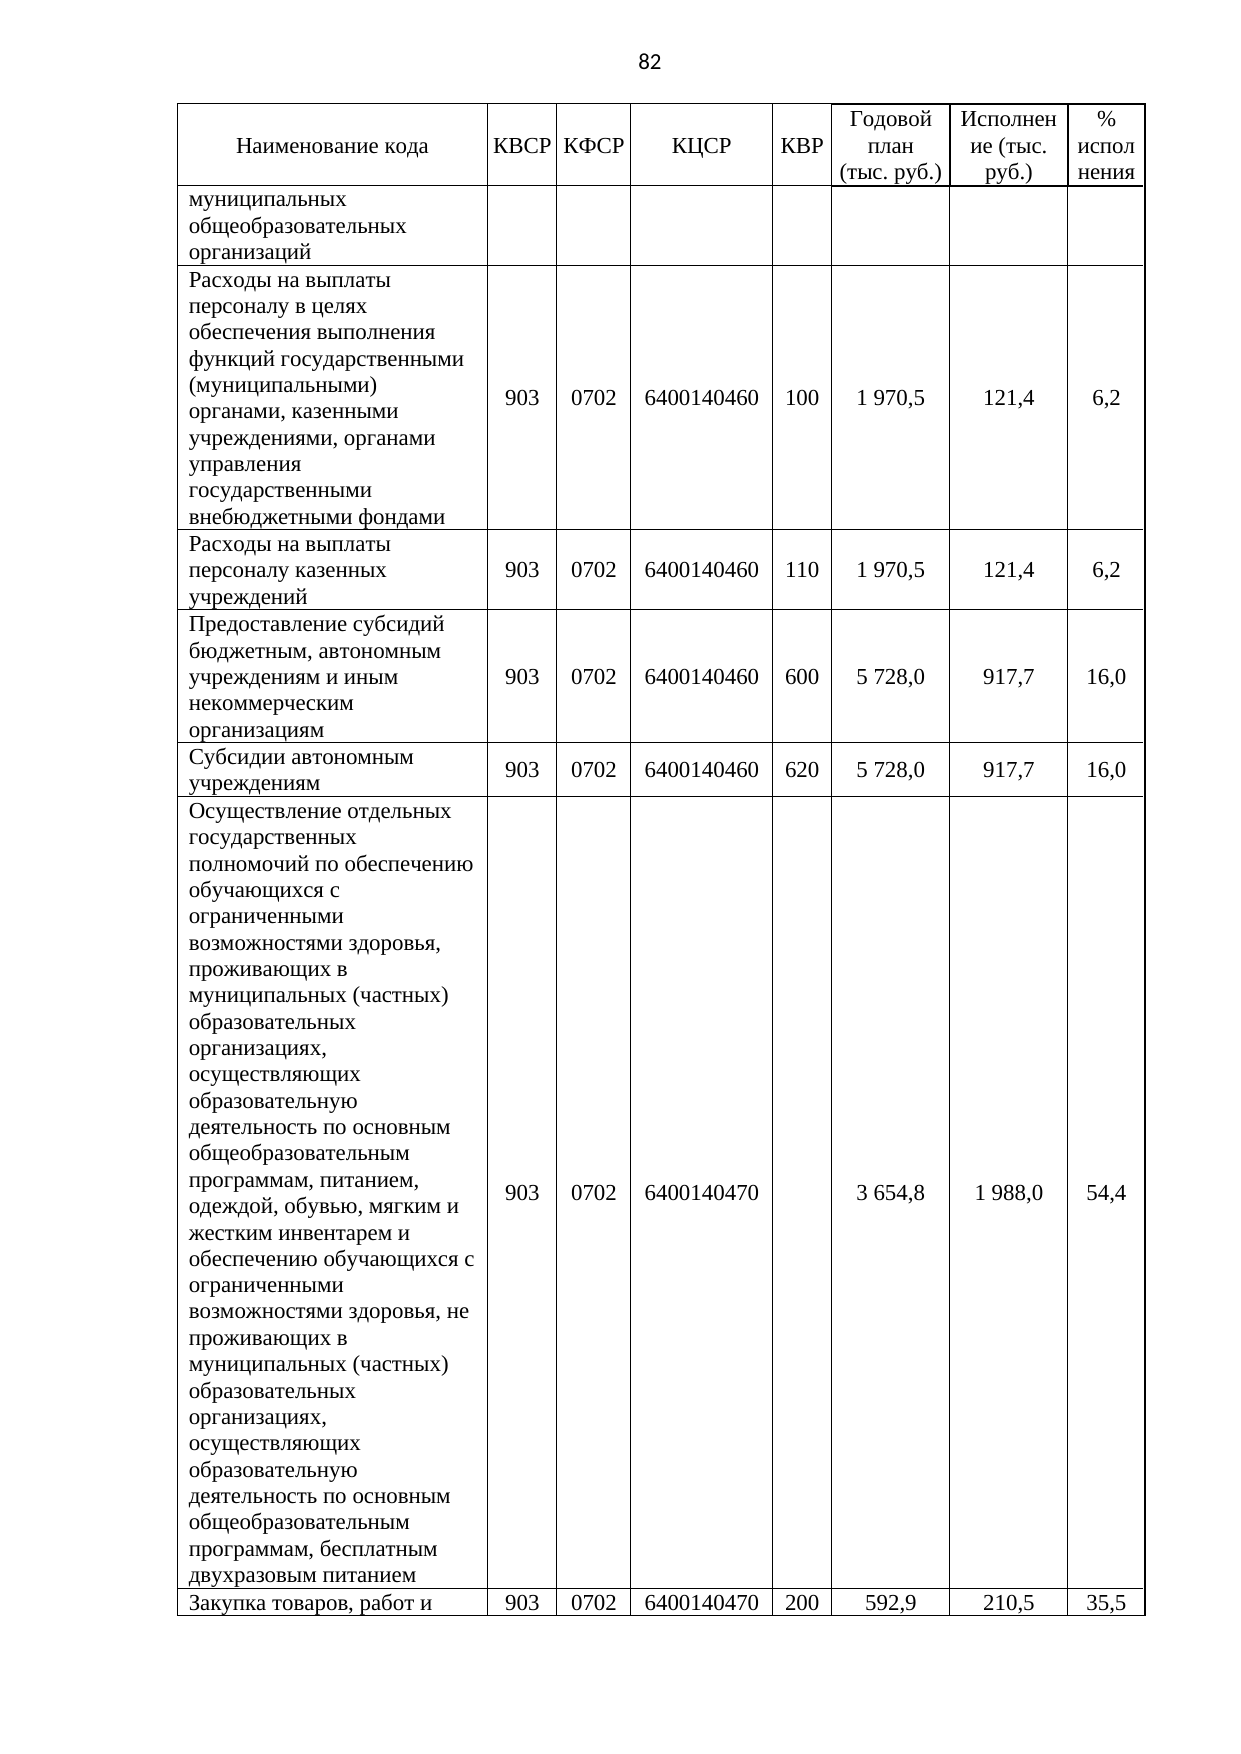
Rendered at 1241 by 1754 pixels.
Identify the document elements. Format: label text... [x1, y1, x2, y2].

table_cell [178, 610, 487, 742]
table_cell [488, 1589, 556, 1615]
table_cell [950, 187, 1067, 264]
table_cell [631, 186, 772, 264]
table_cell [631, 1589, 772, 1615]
table_header КВР [773, 104, 831, 184]
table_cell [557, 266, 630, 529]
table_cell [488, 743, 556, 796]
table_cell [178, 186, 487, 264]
table_header КЦСР [631, 104, 772, 184]
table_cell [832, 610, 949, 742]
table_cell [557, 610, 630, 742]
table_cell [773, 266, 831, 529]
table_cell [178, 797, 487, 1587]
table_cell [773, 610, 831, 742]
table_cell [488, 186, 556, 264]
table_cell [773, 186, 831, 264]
table_header Исполнение (тыс. руб.) [951, 105, 1067, 184]
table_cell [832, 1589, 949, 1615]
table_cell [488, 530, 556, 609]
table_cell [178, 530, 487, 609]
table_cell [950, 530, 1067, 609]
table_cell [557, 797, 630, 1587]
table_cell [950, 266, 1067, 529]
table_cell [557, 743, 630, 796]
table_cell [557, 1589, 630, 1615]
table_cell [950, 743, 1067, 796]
table_header % исполнения [1069, 105, 1144, 184]
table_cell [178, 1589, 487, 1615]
table_header КФСР [557, 104, 630, 184]
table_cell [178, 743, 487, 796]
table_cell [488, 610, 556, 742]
table_header КВСР [488, 104, 556, 184]
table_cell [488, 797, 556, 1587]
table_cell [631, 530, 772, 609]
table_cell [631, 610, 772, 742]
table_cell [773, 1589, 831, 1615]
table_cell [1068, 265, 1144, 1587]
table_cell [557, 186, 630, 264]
table_header Годовой план (тыс. руб.) [832, 105, 949, 184]
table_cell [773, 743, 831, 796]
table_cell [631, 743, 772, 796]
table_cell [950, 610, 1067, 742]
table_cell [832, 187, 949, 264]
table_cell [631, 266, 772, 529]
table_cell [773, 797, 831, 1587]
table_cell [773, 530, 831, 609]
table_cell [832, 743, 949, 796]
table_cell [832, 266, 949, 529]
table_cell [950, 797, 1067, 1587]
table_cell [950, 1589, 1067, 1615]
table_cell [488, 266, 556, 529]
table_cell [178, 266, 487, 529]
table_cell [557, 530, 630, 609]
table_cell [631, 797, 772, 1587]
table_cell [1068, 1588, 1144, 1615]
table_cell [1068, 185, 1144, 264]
table_header Наименование кода [178, 104, 487, 184]
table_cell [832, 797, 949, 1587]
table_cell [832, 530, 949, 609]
